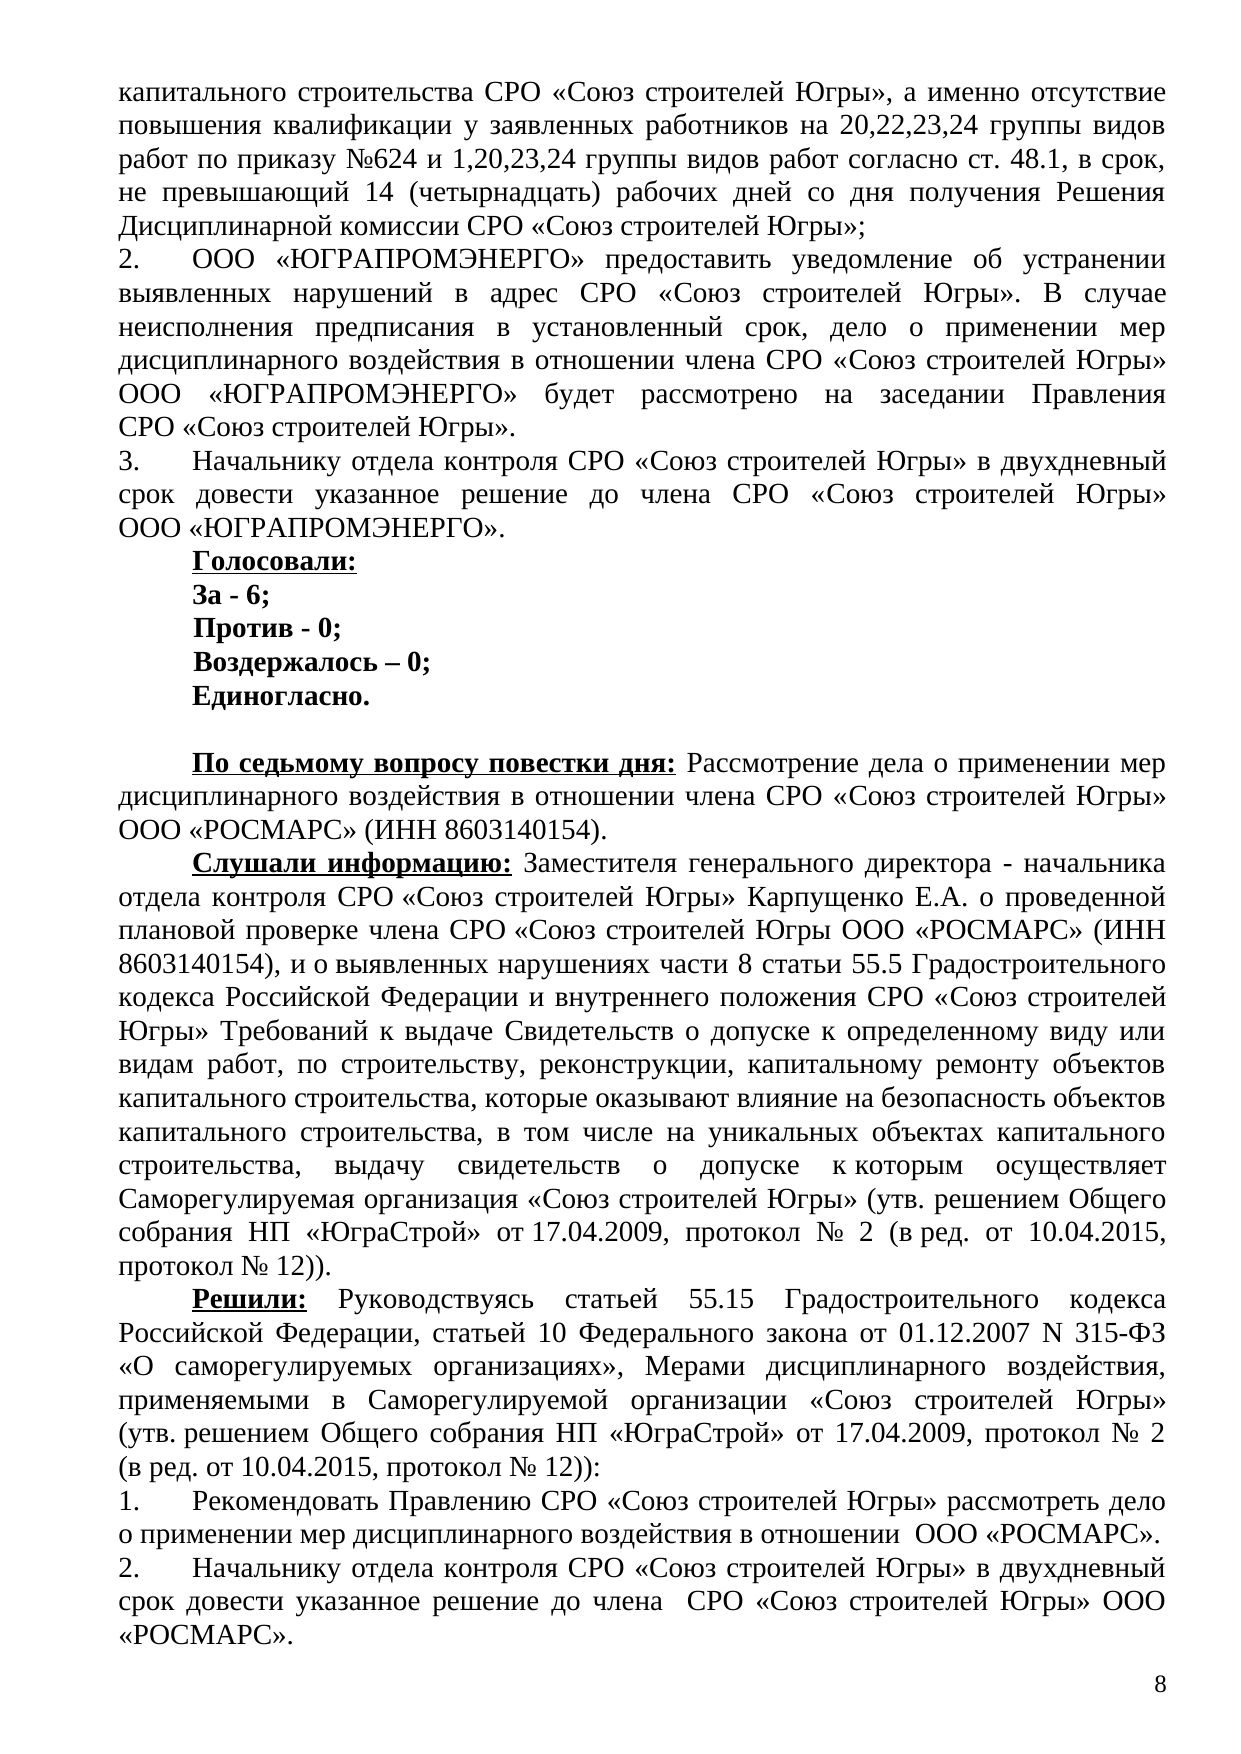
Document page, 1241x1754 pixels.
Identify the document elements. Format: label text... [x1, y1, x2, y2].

text Воздержалось – 0; [118, 644, 1167, 678]
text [118, 74, 1167, 242]
text Решили: Руководствуясь статьей 55.15 Градостроительного кодекса Российской Федерации, статьей 10 Федерального закона от 01.12.2007 N 315-ФЗ «О саморегулируемых организациях», Мерами дисциплинарного воздействия, применяемыми в Саморегулируемой организации «Союз строителей Югры» (утв. решением Общего собрания НП «ЮграСтрой» от 17.04.2009, протокол № 2 (в ред. от 10.04.2015, протокол № 12)): [118, 1281, 1167, 1483]
text 2. ООО «ЮГРАПРОМЭНЕРГО» предоставить уведомление об устранении выявленных нарушений в адрес СРО «Союз строителей Югры». В случае неисполнения предписания в установленный срок, дело о применении мер дисциплинарного воздействия в отношении члена СРО «Союз строителей Югры» ООО «ЮГРАПРОМЭНЕРГО» будет рассмотрено на заседании Правления СРО «Союз строителей Югры». [118, 242, 1167, 443]
text Слушали информацию: Заместителя генерального директора - начальника отдела контроля СРО «Союз строителей Югры» Карпущенко Е.А. о проведенной плановой проверке члена СРО «Союз строителей Югры ООО «РОСМАРС» (ИНН 8603140154), и о выявленных нарушениях части 8 статьи 55.5 Градостроительного кодекса Российской Федерации и внутреннего положения СРО «Союз строителей Югры» Требований к выдаче Свидетельств о допуске к определенному виду или видам работ, по строительству, реконструкции, капитальному ремонту объектов капитального строительства, которые оказывают влияние на безопасность объектов капитального строительства, в том числе на уникальных объектах капитального строительства, выдачу свидетельств о допуске к которым осуществляет Саморегулируемая организация «Союз строителей Югры» (утв. решением Общего собрания НП «ЮграСтрой» от 17.04.2009, протокол № 2 (в ред. от 10.04.2015, протокол № 12)). [118, 845, 1167, 1281]
text 3. Начальнику отдела контроля СРО «Союз строителей Югры» в двухдневный срок довести указанное решение до члена СРО «Союз строителей Югры» ООО «ЮГРАПРОМЭНЕРГО». [118, 443, 1167, 543]
text Голосовали: [118, 543, 1167, 577]
text Единогласно. [118, 678, 1167, 711]
text 1. Рекомендовать Правлению СРО «Союз строителей Югры» рассмотреть дело о применении мер дисциплинарного воздействия в отношении ООО «РОСМАРС». [118, 1483, 1167, 1550]
text За - 6; [118, 577, 1167, 611]
text По седьмому вопросу повестки дня: Рассмотрение дела о применении мер дисциплинарного воздействия в отношении члена СРО «Союз строителей Югры» ООО «РОСМАРС» (ИНН 8603140154). [118, 745, 1167, 845]
text Против - 0; [118, 611, 1167, 644]
text 2. Начальнику отдела контроля СРО «Союз строителей Югры» в двухдневный срок довести указанное решение до члена СРО «Союз строителей Югры» ООО «РОСМАРС». [118, 1550, 1167, 1650]
